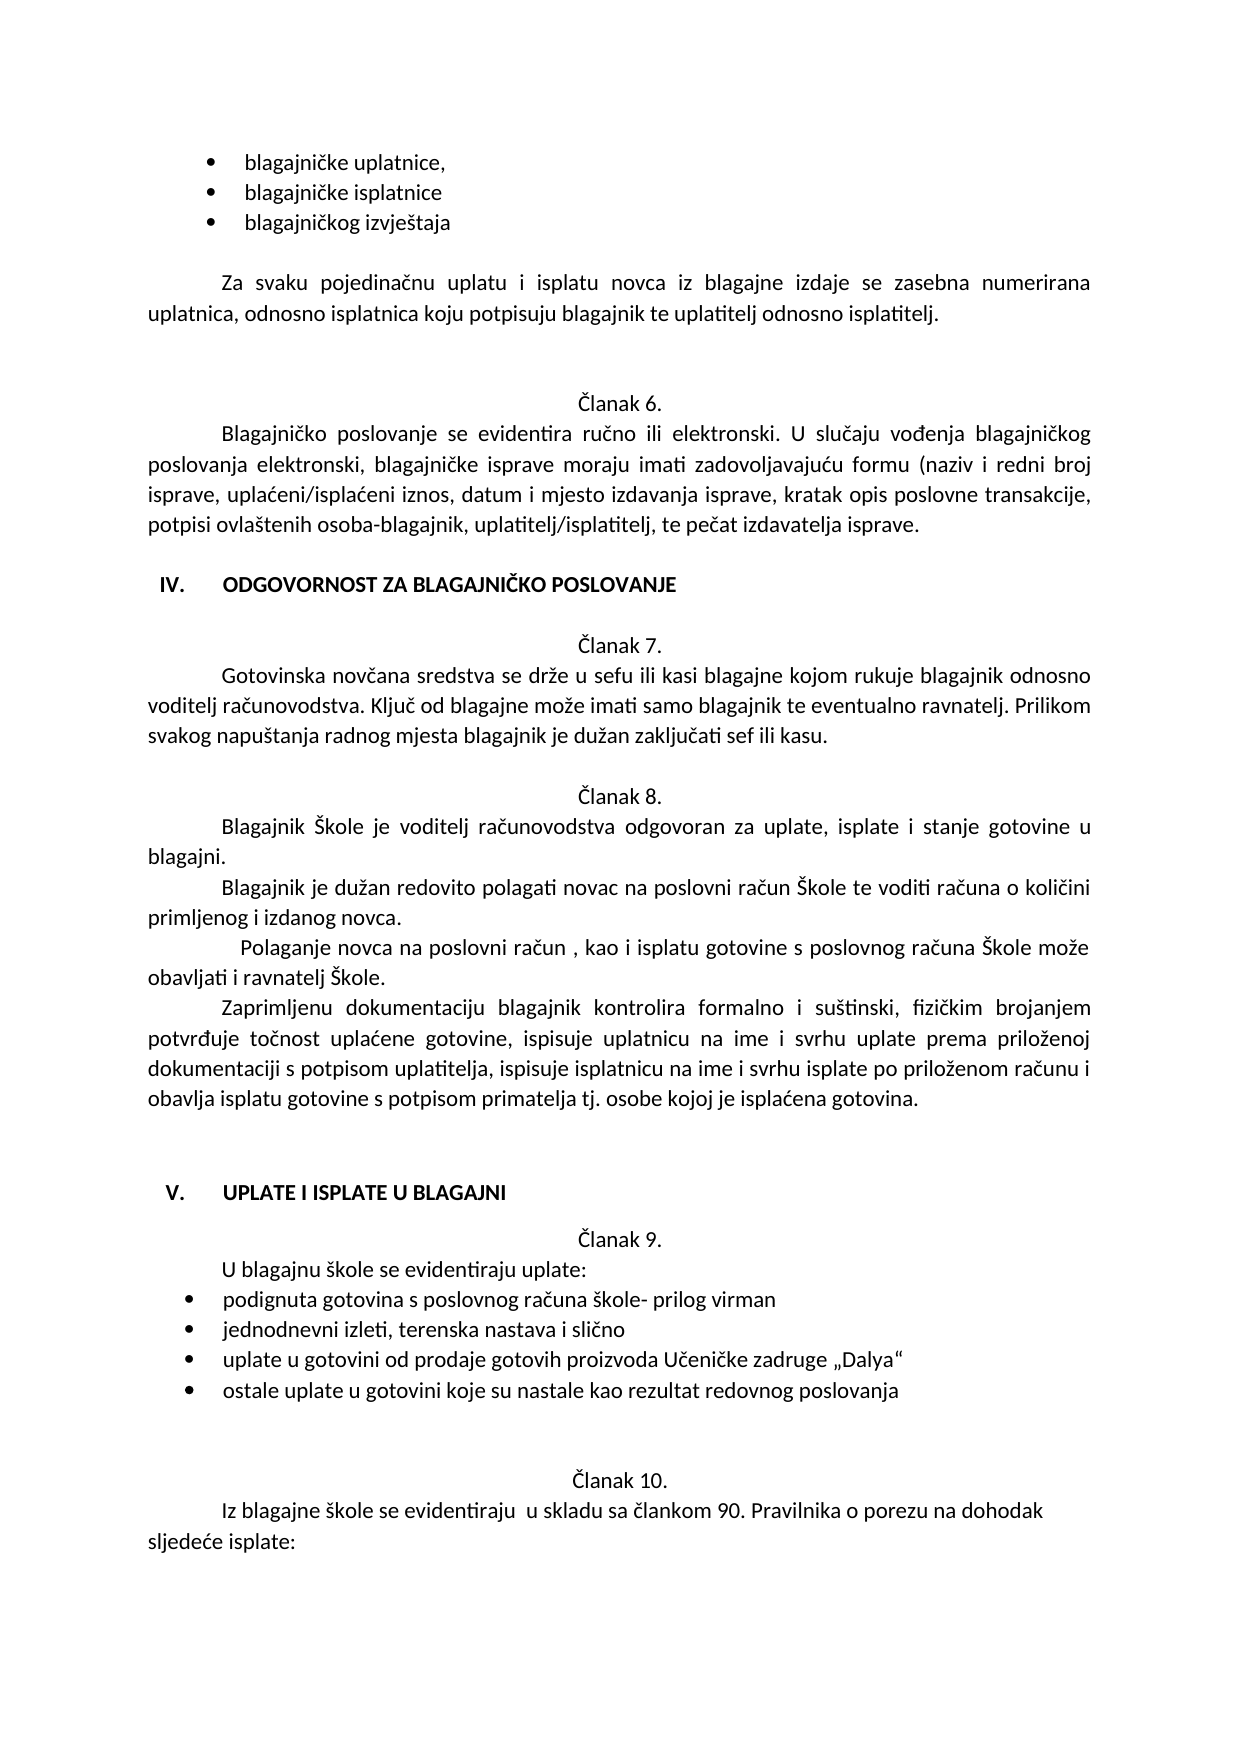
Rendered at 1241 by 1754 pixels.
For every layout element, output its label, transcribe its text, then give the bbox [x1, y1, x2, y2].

text Blagajnik je dužan redovito polagati novac na poslovni račun Škole te voditi računa o količini primljenog i izdanog novca. [148, 873, 1093, 931]
list blagajničke uplatnice, [207, 148, 1093, 176]
text U blagajnu škole se evidentiraju uplate: [148, 1255, 1093, 1283]
list uplate u gotovini od prodaje gotovih proizvoda Učeničke zadruge „Dalya“ [185, 1346, 1093, 1373]
text Polaganje novca na poslovni račun , kao i isplatu gotovine s poslovnog računa Škole može obavljati i ravnatelj Škole. [148, 933, 1093, 991]
list blagajničke isplatnice [207, 178, 1093, 206]
text Iz blagajne škole se evidentiraju u skladu sa člankom 90. Pravilnika o porezu na dohodak sljedeće isplate: [148, 1497, 1093, 1555]
list ostale uplate u gotovini koje su nastale kao rezultat redovnog poslovanja [185, 1376, 1093, 1404]
list ODGOVORNOST ZA BLAGAJNIČKO POSLOVANJE [185, 571, 1093, 598]
text Članak 6. [148, 389, 1093, 417]
text Članak 7. [148, 631, 1093, 659]
text Članak 10. [148, 1466, 1093, 1494]
text Za svaku pojedinačnu uplatu i isplatu novca iz blagajne izdaje se zasebna numerirana uplatnica, odnosno isplatnica koju potpisuju blagajnik te uplatitelj odnosno isplatitelj. [148, 268, 1093, 327]
text Članak 8. [148, 782, 1093, 810]
text Blagajnik Škole je voditelj računovodstva odgovoran za uplate, isplate i stanje gotovine u blagajni. [148, 812, 1093, 870]
list podignuta gotovina s poslovnog računa škole- prilog virman [185, 1285, 1093, 1313]
list UPLATE I ISPLATE U BLAGAJNI [185, 1178, 1093, 1206]
list jednodnevni izleti, terenska nastava i slično [185, 1315, 1093, 1343]
list blagajničkog izvještaja [207, 208, 1093, 236]
text Gotovinska novčana sredstva se drže u sefu ili kasi blagajne kojom rukuje blagajnik odnosno voditelj računovodstva. Ključ od blagajne može imati samo blagajnik te eventualno ravnatelj. Prilikom svakog napuštanja radnog mjesta blagajnik je dužan zaključati sef ili kasu. [148, 661, 1093, 749]
text Članak 9. [148, 1225, 1093, 1253]
text Zaprimljenu dokumentaciju blagajnik kontrolira formalno i suštinski, fizičkim brojanjem potvrđuje točnost uplaćene gotovine, ispisuje uplatnicu na ime i svrhu uplate prema priloženoj dokumentaciji s potpisom uplatitelja, ispisuje isplatnicu na ime i svrhu isplate po priloženom računu i obavlja isplatu gotovine s potpisom primatelja tj. osobe kojoj je isplaćena gotovina. [148, 993, 1093, 1112]
text Blagajničko poslovanje se evidentira ručno ili elektronski. U slučaju vođenja blagajničkog poslovanja elektronski, blagajničke isprave moraju imati zadovoljavajuću formu (naziv i redni broj isprave, uplaćeni/isplaćeni iznos, datum i mjesto izdavanja isprave, kratak opis poslovne transakcije, potpisi ovlaštenih osoba-blagajnik, uplatitelj/isplatitelj, te pečat izdavatelja isprave. [148, 419, 1093, 538]
